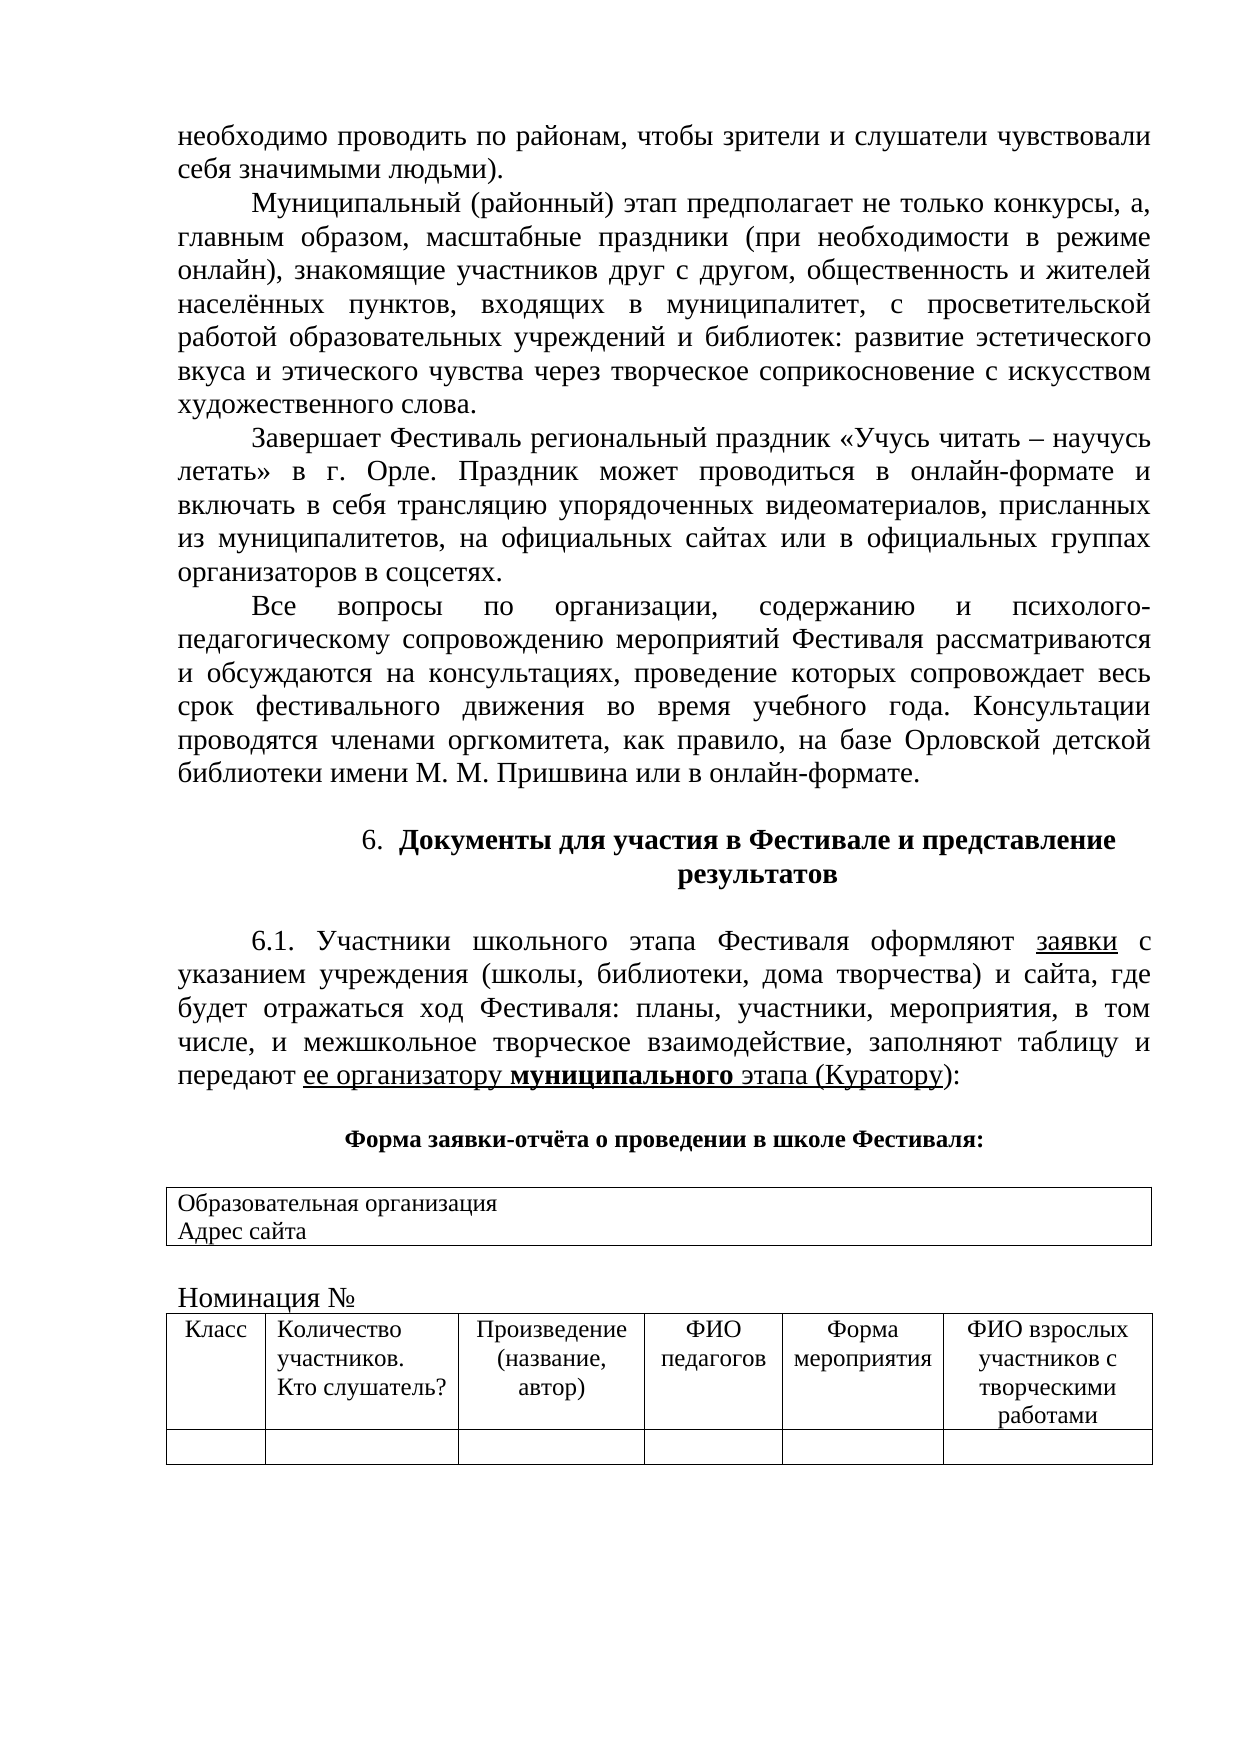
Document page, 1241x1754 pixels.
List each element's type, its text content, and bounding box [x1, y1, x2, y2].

table_cell [266, 1430, 458, 1464]
table_header ФИО педагогов [645, 1314, 782, 1429]
list Документы для участия в Фестивале и представление результатов [326, 822, 1152, 889]
table_header Произведение (название, автор) [459, 1314, 644, 1429]
table_cell [944, 1430, 1152, 1464]
table_header Образовательная организация Адрес сайта [167, 1188, 640, 1245]
table_header ФИО взрослых участников с творческими работами [944, 1314, 1152, 1429]
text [177, 118, 1152, 185]
text 6.1. Участники школьного этапа Фестиваля оформляют заявки с указанием учреждения (школы, библиотеки, дома творчества) и сайта, где будет отражаться ход Фестиваля: планы, участники, мероприятия, в том числе, и межшкольное творческое взаимодействие, заполняют таблицу и передают ее организатору муниципального этапа (Куратору): [177, 923, 1152, 1091]
table_header Форма мероприятия [783, 1314, 943, 1429]
table_cell [783, 1430, 943, 1464]
table_header Класс [167, 1314, 265, 1429]
text Номинация № [177, 1280, 1152, 1313]
text Все вопросы по организации, содержанию и психолого-педагогическому сопровождению мероприятий Фестиваля рассматриваются и обсуждаются на консультациях, проведение которых сопровождает весь срок фестивального движения во время учебного года. Консультации проводятся членами оргкомитета, как правило, на базе Орловской детской библиотеки имени М. М. Пришвина или в онлайн-формате. [177, 588, 1152, 789]
table_header [640, 1188, 1151, 1245]
text Форма заявки-отчёта о проведении в школе Фестиваля: [177, 1124, 1152, 1153]
table_cell [645, 1430, 782, 1464]
table_cell [167, 1430, 265, 1464]
table_header Количество участников. Кто слушатель? [266, 1314, 458, 1429]
table_cell [459, 1430, 644, 1464]
text Завершает Фестиваль региональный праздник «Учусь читать – научусь летать» в г. Орле. Праздник может проводиться в онлайн-формате и включать в себя трансляцию упорядоченных видеоматериалов, присланных из муниципалитетов, на официальных сайтах или в официальных группах организаторов в соцсетях. [177, 420, 1152, 588]
text Муниципальный (районный) этап предполагает не только конкурсы, а, главным образом, масштабные праздники (при необходимости в режиме онлайн), знакомящие участников друг с другом, общественность и жителей населённых пунктов, входящих в муниципалитет, с просветительской работой образовательных учреждений и библиотек: развитие эстетического вкуса и этического чувства через творческое соприкосновение с искусством художественного слова. [177, 185, 1152, 420]
